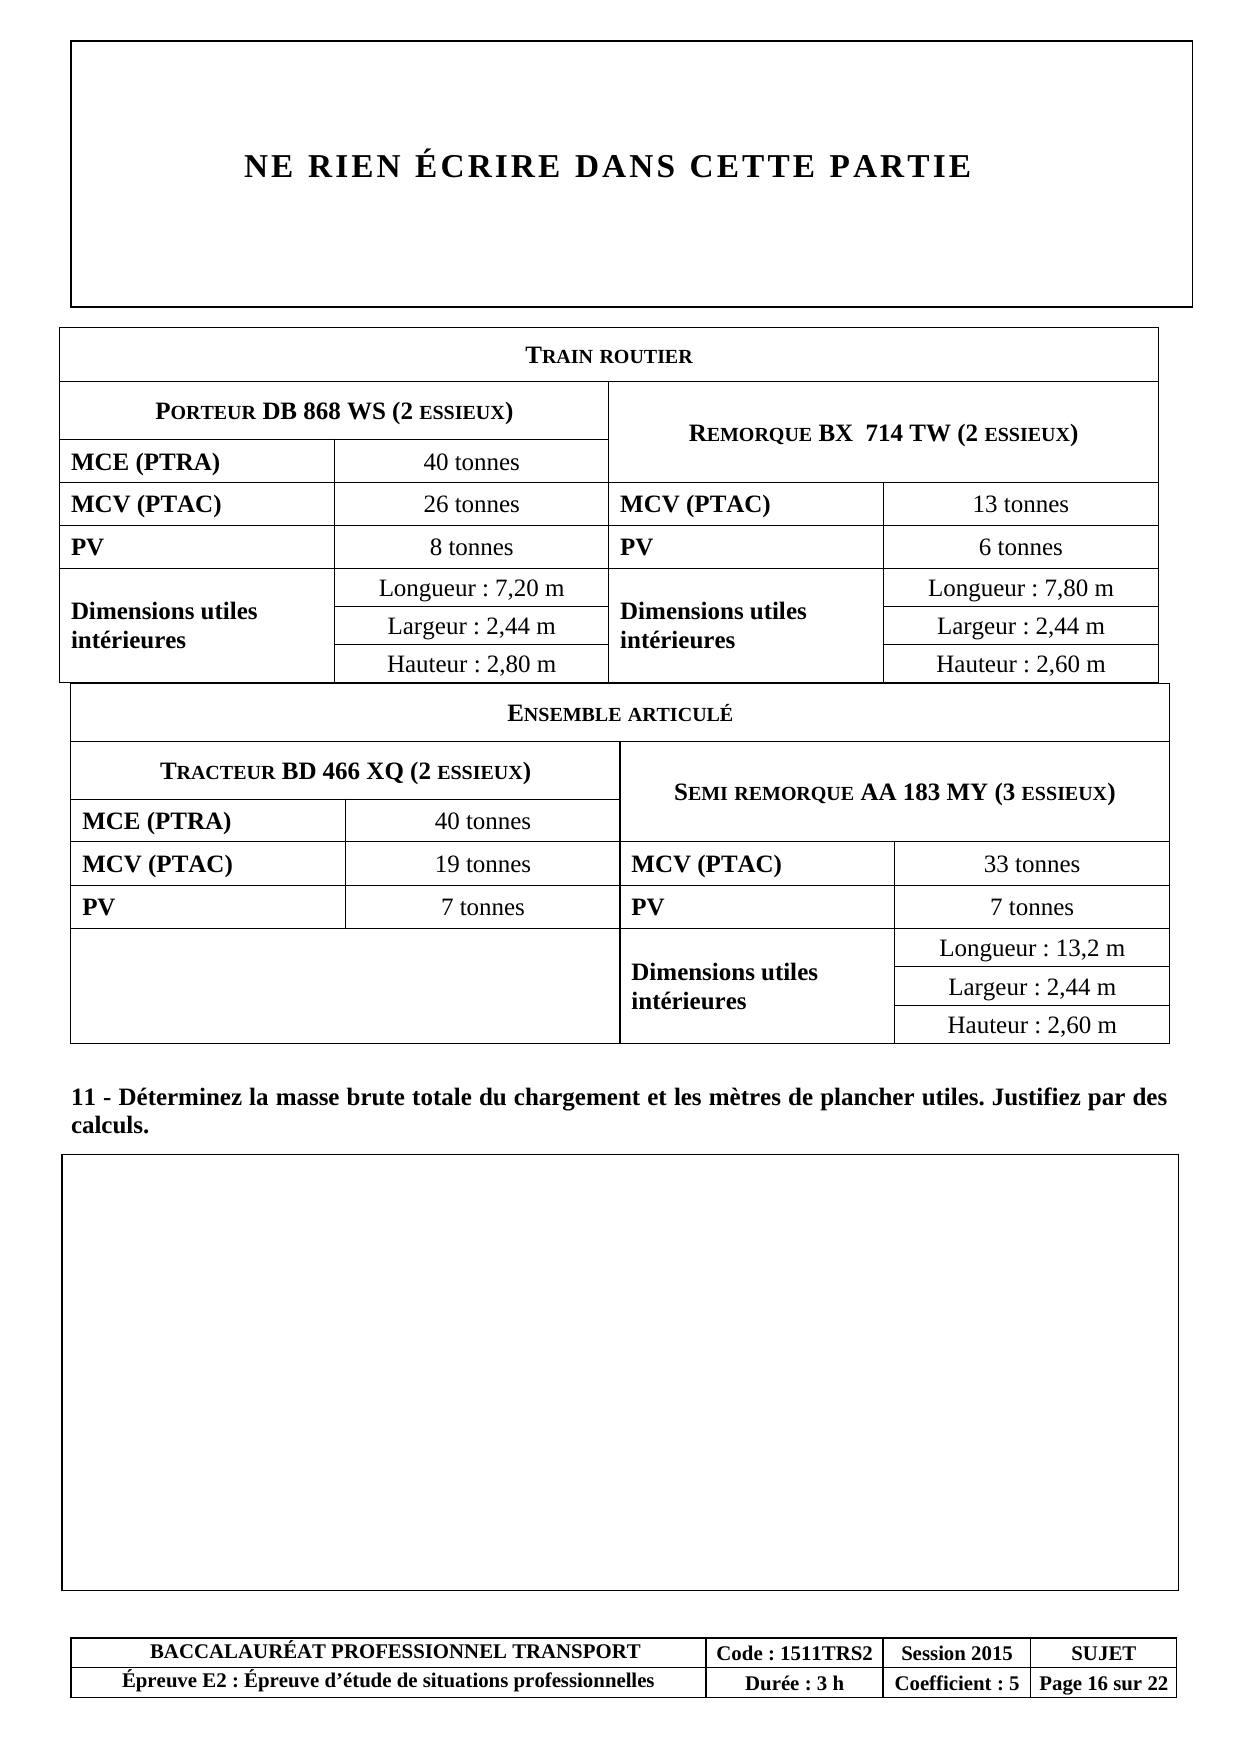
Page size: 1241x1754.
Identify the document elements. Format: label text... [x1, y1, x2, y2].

table_cell MCV (PTAC) [60, 483, 334, 525]
table_cell 40 tonnes [346, 800, 619, 841]
table_cell Hauteur : 2,60 m [884, 645, 1158, 682]
table_cell 40 tonnes [335, 440, 608, 482]
table_cell 6 tonnes [884, 526, 1158, 568]
table_cell Dimensions utiles intérieures [621, 929, 894, 1043]
table_cell Porteur DB 868 WS (2 essieux) [60, 382, 608, 439]
table_cell Longueur : 13,2 m [895, 929, 1169, 966]
table_cell MCE (PTRA) [60, 440, 334, 482]
table_cell 33 tonnes [895, 842, 1169, 885]
table_cell Semi remorque AA 183 MY (3 essieux) [621, 742, 1169, 841]
table_cell 7 tonnes [895, 886, 1169, 928]
table_cell MCE (PTRA) [71, 800, 345, 841]
table_cell PV [60, 526, 334, 568]
table_cell Longueur : 7,80 m [884, 569, 1158, 606]
table_cell 13 tonnes [884, 483, 1158, 525]
table_cell MCV (PTAC) [71, 842, 345, 885]
table_cell Dimensions utiles intérieures [609, 569, 883, 682]
table_cell Largeur : 2,44 m [895, 967, 1169, 1005]
table_cell Largeur : 2,44 m [335, 607, 608, 644]
table_header Ensemble articulé [71, 684, 1169, 741]
table_cell PV [621, 886, 894, 928]
table_header Train routier [60, 328, 1158, 381]
table_cell Tracteur BD 466 XQ (2 essieux) [71, 742, 619, 799]
table_cell PV [609, 526, 883, 568]
table_cell MCV (PTAC) [609, 483, 883, 525]
table_cell Hauteur : 2,80 m [335, 645, 608, 682]
table_cell Largeur : 2,44 m [884, 607, 1158, 644]
table_cell Dimensions utiles intérieures [60, 569, 334, 682]
table_cell 8 tonnes [335, 526, 608, 568]
list 11 - Déterminez la masse brute totale du chargement et les mètres de plancher utiles. Justifiez par des calculs. [71, 1082, 1169, 1139]
table_cell 19 tonnes [346, 842, 619, 885]
table_cell Longueur : 7,20 m [335, 569, 608, 606]
table_cell Hauteur : 2,60 m [895, 1006, 1169, 1043]
table_cell [71, 929, 619, 1043]
table_cell PV [71, 886, 345, 928]
table_cell 7 tonnes [346, 886, 619, 928]
table_cell 26 tonnes [335, 483, 608, 525]
table_cell MCV (PTAC) [621, 842, 894, 885]
table_cell Remorque BX 714 TW (2 essieux) [609, 382, 1158, 482]
